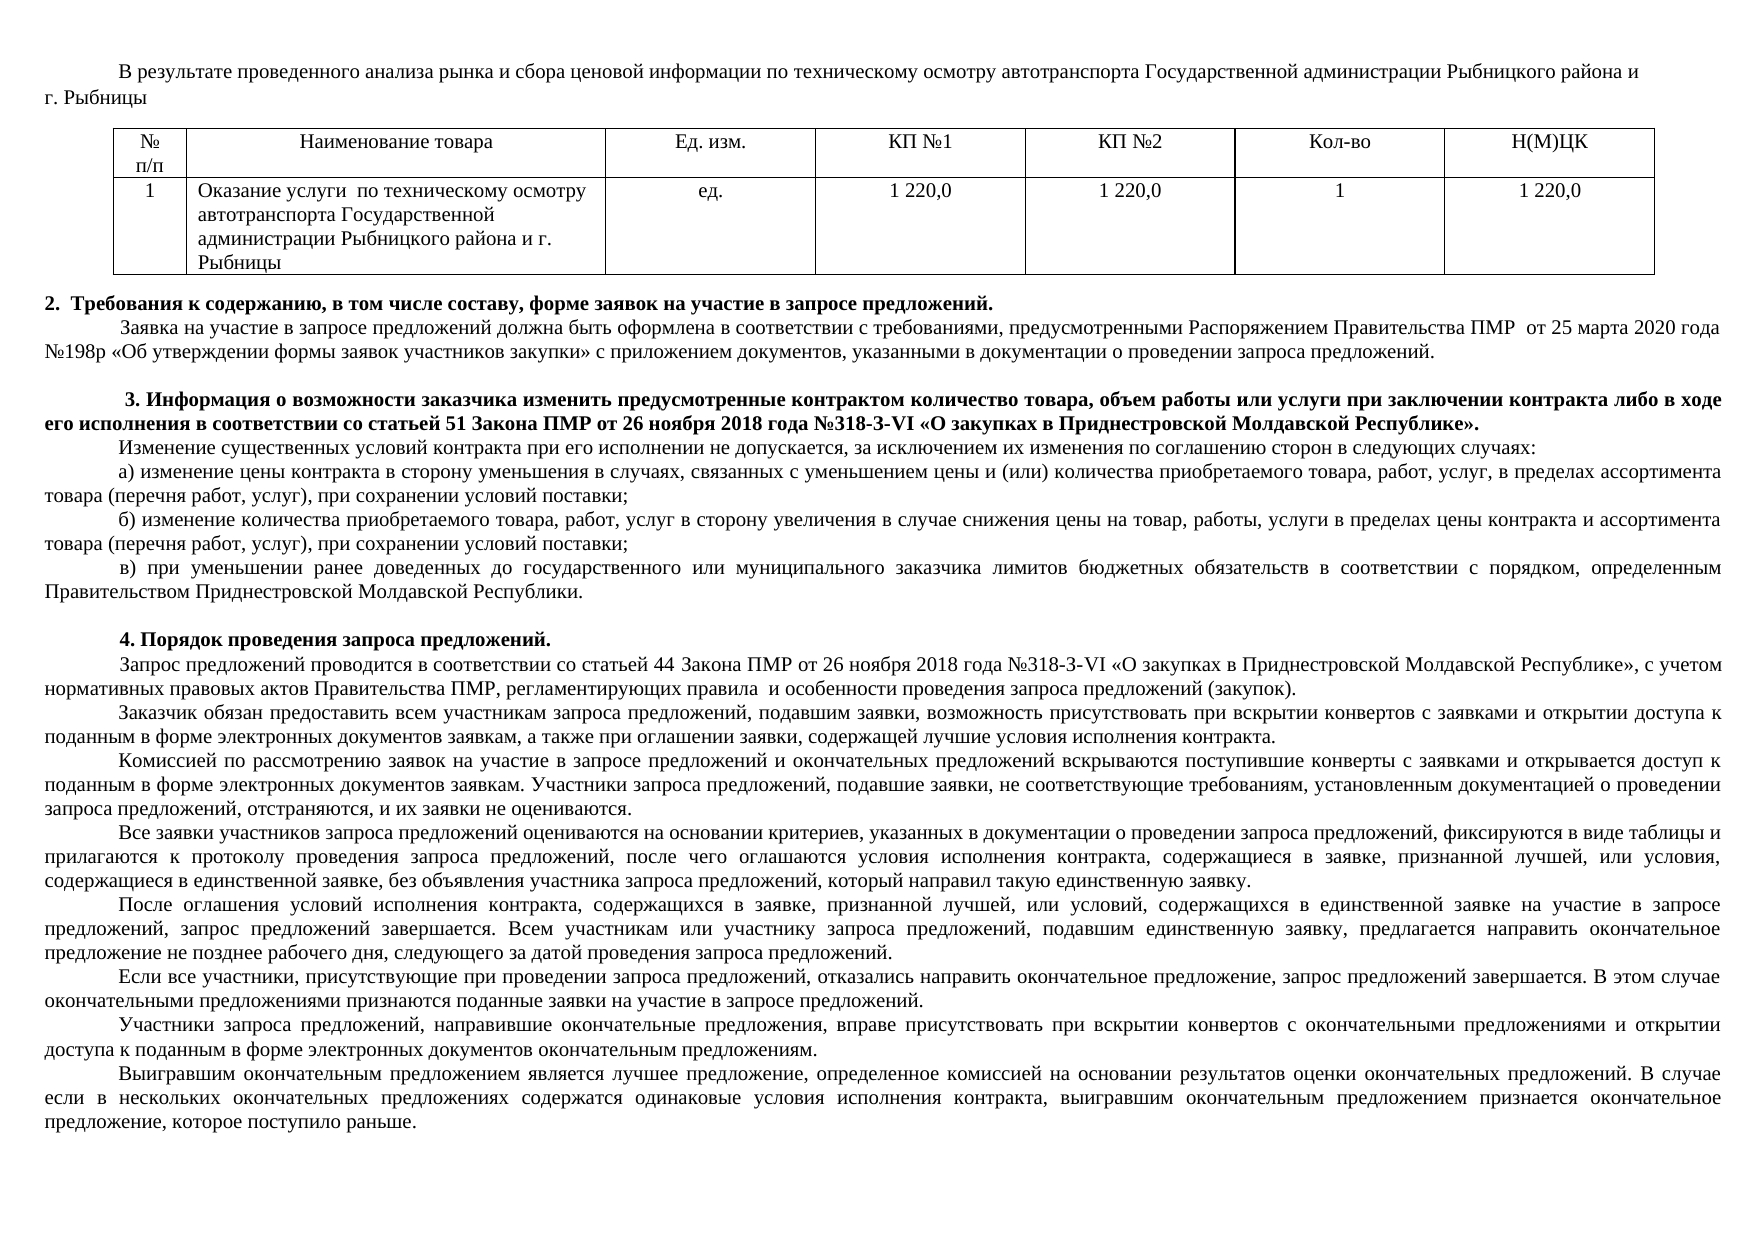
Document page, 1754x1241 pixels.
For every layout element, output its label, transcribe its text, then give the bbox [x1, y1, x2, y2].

text в) при уменьшении ранее доведенных до государственного или муниципального заказчика лимитов бюджетных обязательств в соответствии с порядком, определенным Правительством Приднестровской Молдавской Республики. [44, 555, 1723, 603]
text Все заявки участников запроса предложений оцениваются на основании критериев, указанных в документации о проведении запроса предложений, фиксируются в виде таблицы и прилагаются к протоколу проведения запроса предложений, после чего оглашаются условия исполнения контракта, содержащиеся в заявке, признанной лучшей, или условия, содержащиеся в единственной заявке, без объявления участника запроса предложений, который направил такую единственную заявку. [44, 820, 1723, 892]
table_header Наименование товара [187, 129, 605, 177]
text а) изменение цены контракта в сторону уменьшения в случаях, связанных с уменьшением цены и (или) количества приобретаемого товара, работ, услуг, в пределах ассортимента товара (перечня работ, услуг), при сохранении условий поставки; [44, 459, 1723, 507]
table_cell 1 [1236, 178, 1444, 274]
text Заявка на участие в запросе предложений должна быть оформлена в соответствии с требованиями, предусмотренными Распоряжением Правительства ПМР от 25 марта 2020 года №198р «Об утверждении формы заявок участников закупки» с приложением документов, указанными в документации о проведении запроса предложений. [44, 314, 1723, 363]
table_cell 1 220,0 [816, 178, 1025, 274]
text 2. Требования к содержанию, в том числе составу, форме заявок на участие в запросе предложений. [44, 291, 1723, 314]
text Выигравшим окончательным предложением является лучшее предложение, определенное комиссией на основании результатов оценки окончательных предложений. В случае если в нескольких окончательных предложениях содержатся одинаковые условия исполнения контракта, выигравшим окончательным предложением признается окончательное предложение, которое поступило раньше. [44, 1061, 1723, 1133]
text Если все участники, присутствующие при проведении запроса предложений, отказались направить окончательное предложение, запрос предложений завершается. В этом случае окончательными предложениями признаются поданные заявки на участие в запросе предложений. [44, 964, 1723, 1012]
text Запрос предложений проводится в соответствии со статьей 44 Закона ПМР от 26 ноября 2018 года №318-З-VI «О закупках в Приднестровской Молдавской Республике», с учетом нормативных правовых актов Правительства ПМР, регламентирующих правила и особенности проведения запроса предложений (закупок). [44, 651, 1723, 699]
table_header КП №2 [1026, 129, 1234, 177]
text 4. Порядок проведения запроса предложений. [44, 627, 1723, 651]
table_cell 1 220,0 [1026, 178, 1234, 274]
text Комиссией по рассмотрению заявок на участие в запросе предложений и окончательных предложений вскрываются поступившие конверты с заявками и открывается доступ к поданным в форме электронных документов заявкам. Участники запроса предложений, подавшие заявки, не соответствующие требованиям, установленным документацией о проведении запроса предложений, отстраняются, и их заявки не оцениваются. [44, 748, 1723, 820]
text Изменение существенных условий контракта при его исполнении не допускается, за исключением их изменения по соглашению сторон в следующих случаях: [44, 435, 1723, 459]
text Участники запроса предложений, направившие окончательные предложения, вправе присутствовать при вскрытии конвертов с окончательными предложениями и открытии доступа к поданным в форме электронных документов окончательным предложениям. [44, 1012, 1723, 1061]
table_cell ед. [606, 178, 815, 274]
table_cell Оказание услуги по техническому осмотру автотранспорта Государственной администрации Рыбницкого района и г. Рыбницы [187, 178, 605, 274]
table_cell 1 [114, 178, 186, 274]
table_header КП №1 [816, 129, 1025, 177]
text б) изменение количества приобретаемого товара, работ, услуг в сторону увеличения в случае снижения цены на товар, работы, услуги в пределах цены контракта и ассортимента товара (перечня работ, услуг), при сохранении условий поставки; [44, 507, 1723, 555]
text После оглашения условий исполнения контракта, содержащихся в заявке, признанной лучшей, или условий, содержащихся в единственной заявке на участие в запросе предложений, запрос предложений завершается. Всем участникам или участнику запроса предложений, подавшим единственную заявку, предлагается направить окончательное предложение не позднее рабочего дня, следующего за датой проведения запроса предложений. [44, 892, 1723, 964]
text Заказчик обязан предоставить всем участникам запроса предложений, подавшим заявки, возможность присутствовать при вскрытии конвертов с заявками и открытии доступа к поданным в форме электронных документов заявкам, а также при оглашении заявки, содержащей лучшие условия исполнения контракта. [44, 699, 1723, 748]
table_header № п/п [114, 129, 186, 177]
table_header Кол-во [1236, 129, 1444, 177]
text 3. Информация о возможности заказчика изменить предусмотренные контрактом количество товара, объем работы или услуги при заключении контракта либо в ходе его исполнения в соответствии со статьей 51 Закона ПМР от 26 ноября 2018 года №318-З-VI «О закупках в Приднестровской Молдавской Республике». [44, 387, 1723, 435]
table_cell 1 220,0 [1445, 178, 1654, 274]
text В результате проведенного анализа рынка и сбора ценовой информации по техническому осмотру автотранспорта Государственной администрации Рыбницкого района и г. Рыбницы [44, 59, 1723, 109]
table_header Н(М)ЦК [1445, 129, 1654, 177]
table_header Ед. изм. [606, 129, 815, 177]
